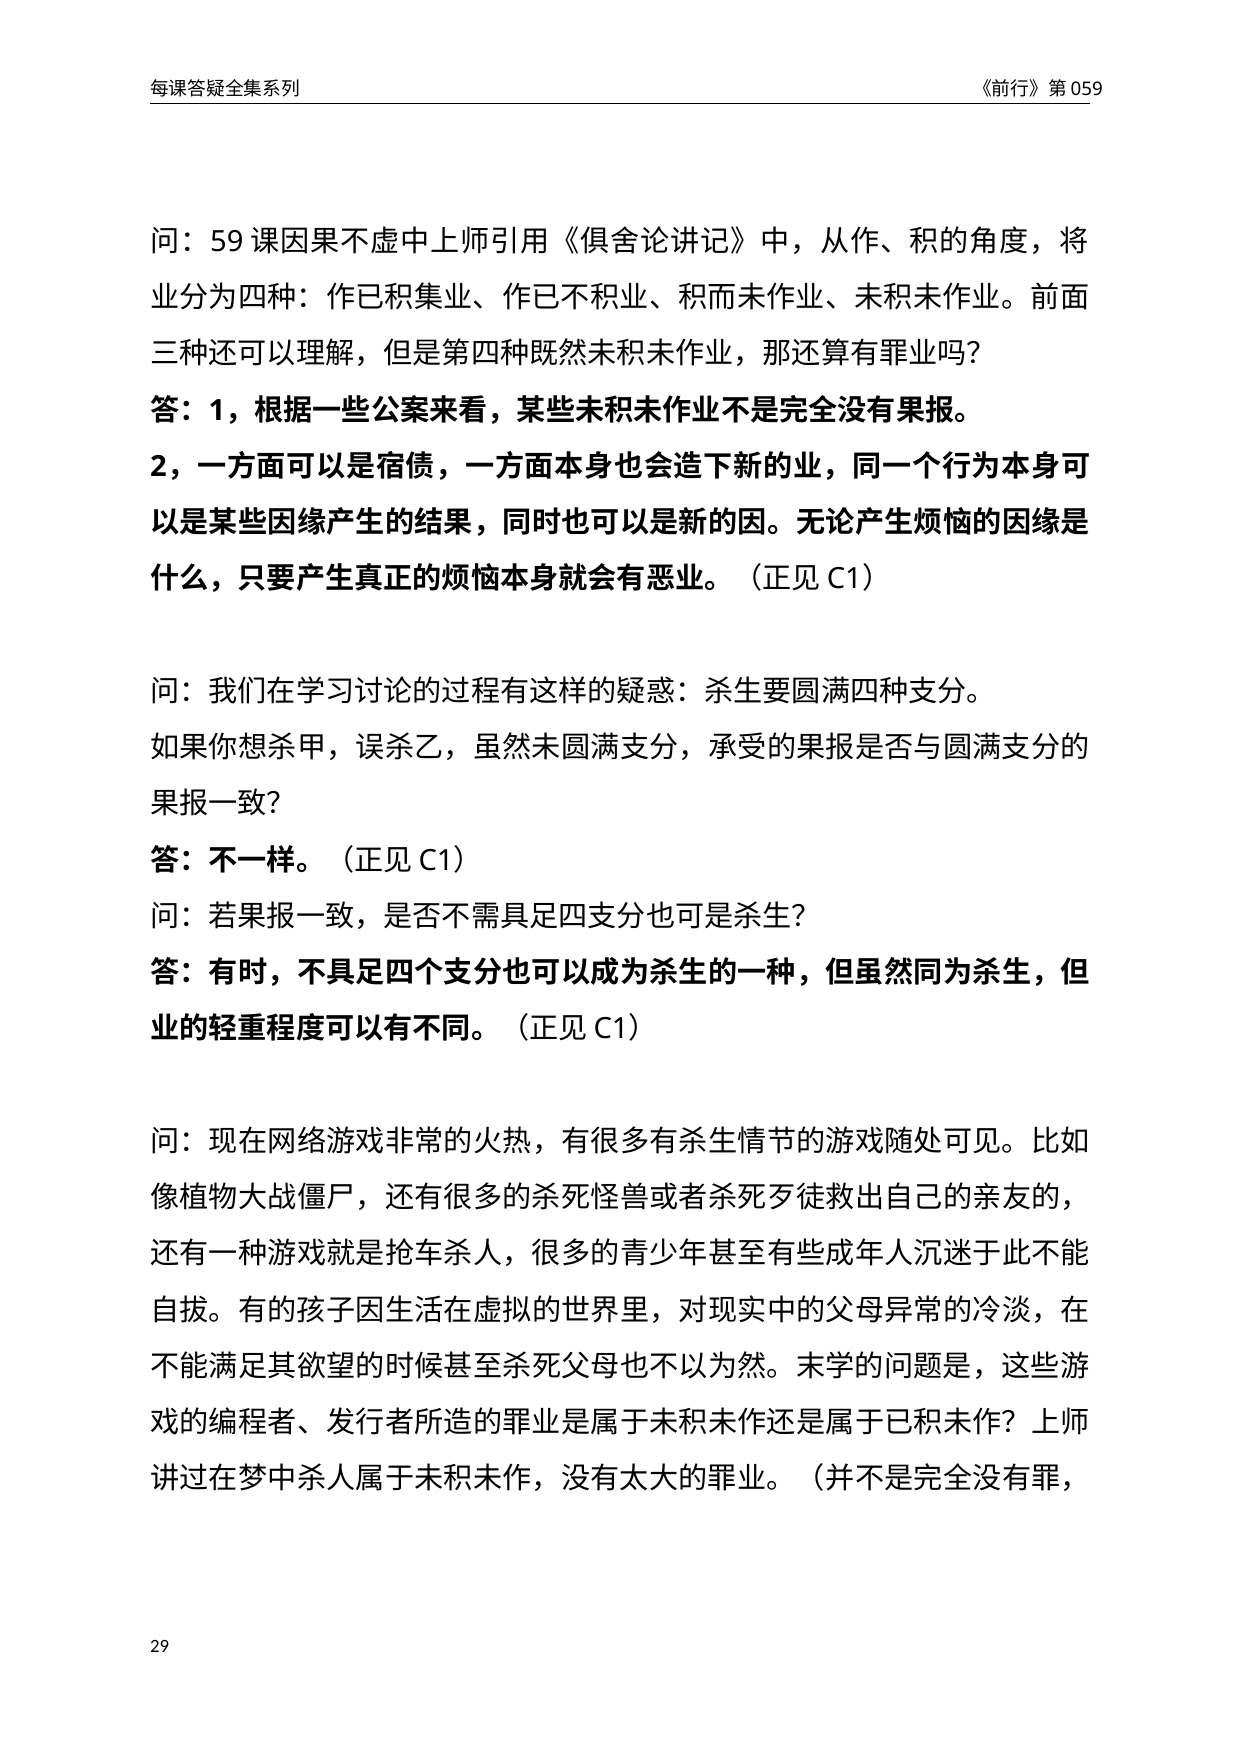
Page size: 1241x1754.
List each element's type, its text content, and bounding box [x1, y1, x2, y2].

text 问：我们在学习讨论的过程有这样的疑惑：杀生要圆满四种支分。 [150, 656, 1090, 712]
text 问：若果报一致，是否不需具足四支分也可是杀生？ [150, 881, 1090, 937]
text 答：不一样。（正见C1） [150, 825, 1090, 881]
text 如果你想杀甲，误杀乙，虽然未圆满支分，承受的果报是否与圆满支分的果报一致？ [150, 712, 1090, 825]
text 2，一方面可以是宿债，一方面本身也会造下新的业，同一个行为本身可以是某些因缘产生的结果，同时也可以是新的因。无论产生烦恼的因缘是什么，只要产生真正的烦恼本身就会有恶业。（正见C1） [150, 431, 1090, 600]
text 答：有时，不具足四个支分也可以成为杀生的一种，但虽然同为杀生，但业的轻重程度可以有不同。（正见C1） [150, 937, 1090, 1050]
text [150, 1106, 1090, 1500]
text 问：59课因果不虚中上师引用《俱舍论讲记》中，从作、积的角度，将业分为四种：作已积集业、作已不积业、积而未作业、未积未作业。前面三种还可以理解，但是第四种既然未积未作业，那还算有罪业吗？ [150, 206, 1090, 375]
text 答：1，根据一些公案来看，某些未积未作业不是完全没有果报。 [150, 375, 1090, 431]
